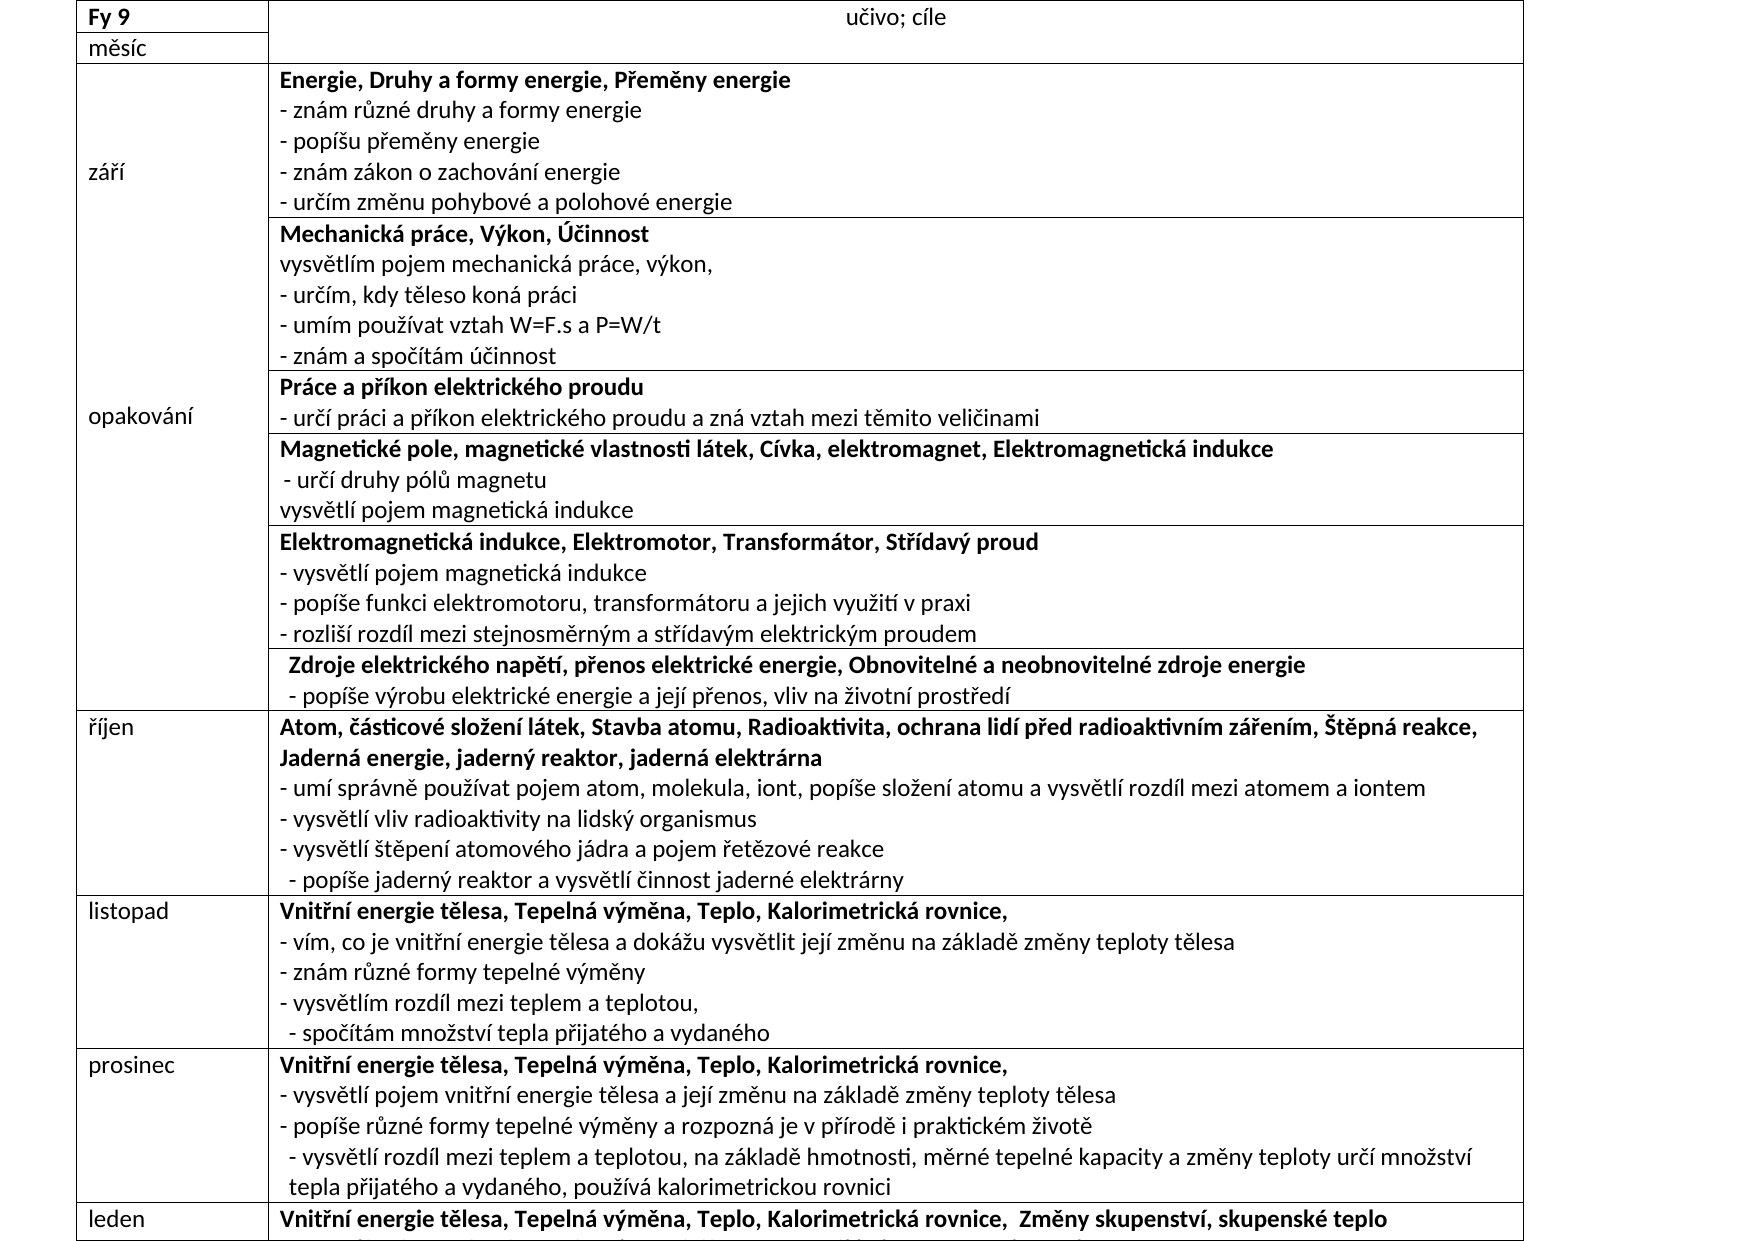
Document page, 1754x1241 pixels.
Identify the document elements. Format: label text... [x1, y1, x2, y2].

table_cell září opakování [77, 64, 268, 710]
table_cell Energie, Druhy a formy energie, Přeměny energie - znám různé druhy a formy energie - popíšu přeměny energie - znám zákon o zachování energie - určím změnu pohybové a polohové energie [269, 64, 1523, 217]
table_cell měsíc [77, 33, 268, 63]
table_cell prosinec [77, 1049, 268, 1202]
table_header Fy 9 [77, 1, 268, 32]
table_header učivo; cíle [269, 1, 1523, 63]
table_cell Práce a příkon elektrického proudu - určí práci a příkon elektrického proudu a zná vztah mezi těmito veličinami [269, 371, 1523, 432]
table_cell Vnitřní energie tělesa, Tepelná výměna, Teplo, Kalorimetrická rovnice, Změny skupenství, skupenské teplo - vysvětlí pojem vnitřní energie tělesa a její změnu na základě změny teploty tělesa - popíše různé formy tepelné výměny a rozpozná je v přírodě i praktickém životě - vysvětlí rozdíl mezi teplem a teplotou, na základě hmotnosti, měrné tepelné kapacity a změny teploty určí množství tepla přijatého a vydaného, používá kalorimetrickou rovnici - rozpozná a vysvětlí skupenské přeměny, popíše konkrétní případ - určí skupenské teplo tání a varu u některých látek [269, 1203, 1523, 1240]
table_cell Magnetické pole, magnetické vlastnosti látek, Cívka, elektromagnet, Elektromagnetická indukce - určí druhy pólů magnetu vysvětlí pojem magnetická indukce [269, 434, 1523, 525]
table_cell Mechanická práce, Výkon, Účinnost vysvětlím pojem mechanická práce, výkon, - určím, kdy těleso koná práci - umím používat vztah W=F.s a P=W/t - znám a spočítám účinnost [269, 218, 1523, 370]
table_cell Vnitřní energie tělesa, Tepelná výměna, Teplo, Kalorimetrická rovnice, - vím, co je vnitřní energie tělesa a dokážu vysvětlit její změnu na základě změny teploty tělesa - znám různé formy tepelné výměny - vysvětlím rozdíl mezi teplem a teplotou, - spočítám množství tepla přijatého a vydaného [269, 896, 1523, 1048]
table_cell listopad [77, 896, 268, 1048]
table_cell Elektromagnetická indukce, Elektromotor, Transformátor, Střídavý proud - vysvětlí pojem magnetická indukce - popíše funkci elektromotoru, transformátoru a jejich využití v praxi - rozliší rozdíl mezi stejnosměrným a střídavým elektrickým proudem [269, 526, 1523, 648]
table_cell Vnitřní energie tělesa, Tepelná výměna, Teplo, Kalorimetrická rovnice, - vysvětlí pojem vnitřní energie tělesa a její změnu na základě změny teploty tělesa - popíše různé formy tepelné výměny a rozpozná je v přírodě i praktickém životě - vysvětlí rozdíl mezi teplem a teplotou, na základě hmotnosti, měrné tepelné kapacity a změny teploty určí množství tepla přijatého a vydaného, používá kalorimetrickou rovnici [269, 1049, 1523, 1202]
table_cell říjen [77, 711, 268, 894]
table_cell Atom, částicové složení látek, Stavba atomu, Radioaktivita, ochrana lidí před radioaktivním zářením, Štěpná reakce, Jaderná energie, jaderný reaktor, jaderná elektrárna - umí správně používat pojem atom, molekula, iont, popíše složení atomu a vysvětlí rozdíl mezi atomem a iontem - vysvětlí vliv radioaktivity na lidský organismus - vysvětlí štěpení atomového jádra a pojem řetězové reakce - popíše jaderný reaktor a vysvětlí činnost jaderné elektrárny [269, 711, 1523, 894]
table_cell Zdroje elektrického napětí, přenos elektrické energie, Obnovitelné a neobnovitelné zdroje energie - popíše výrobu elektrické energie a její přenos, vliv na životní prostředí [269, 649, 1523, 710]
table_cell leden [77, 1203, 268, 1240]
